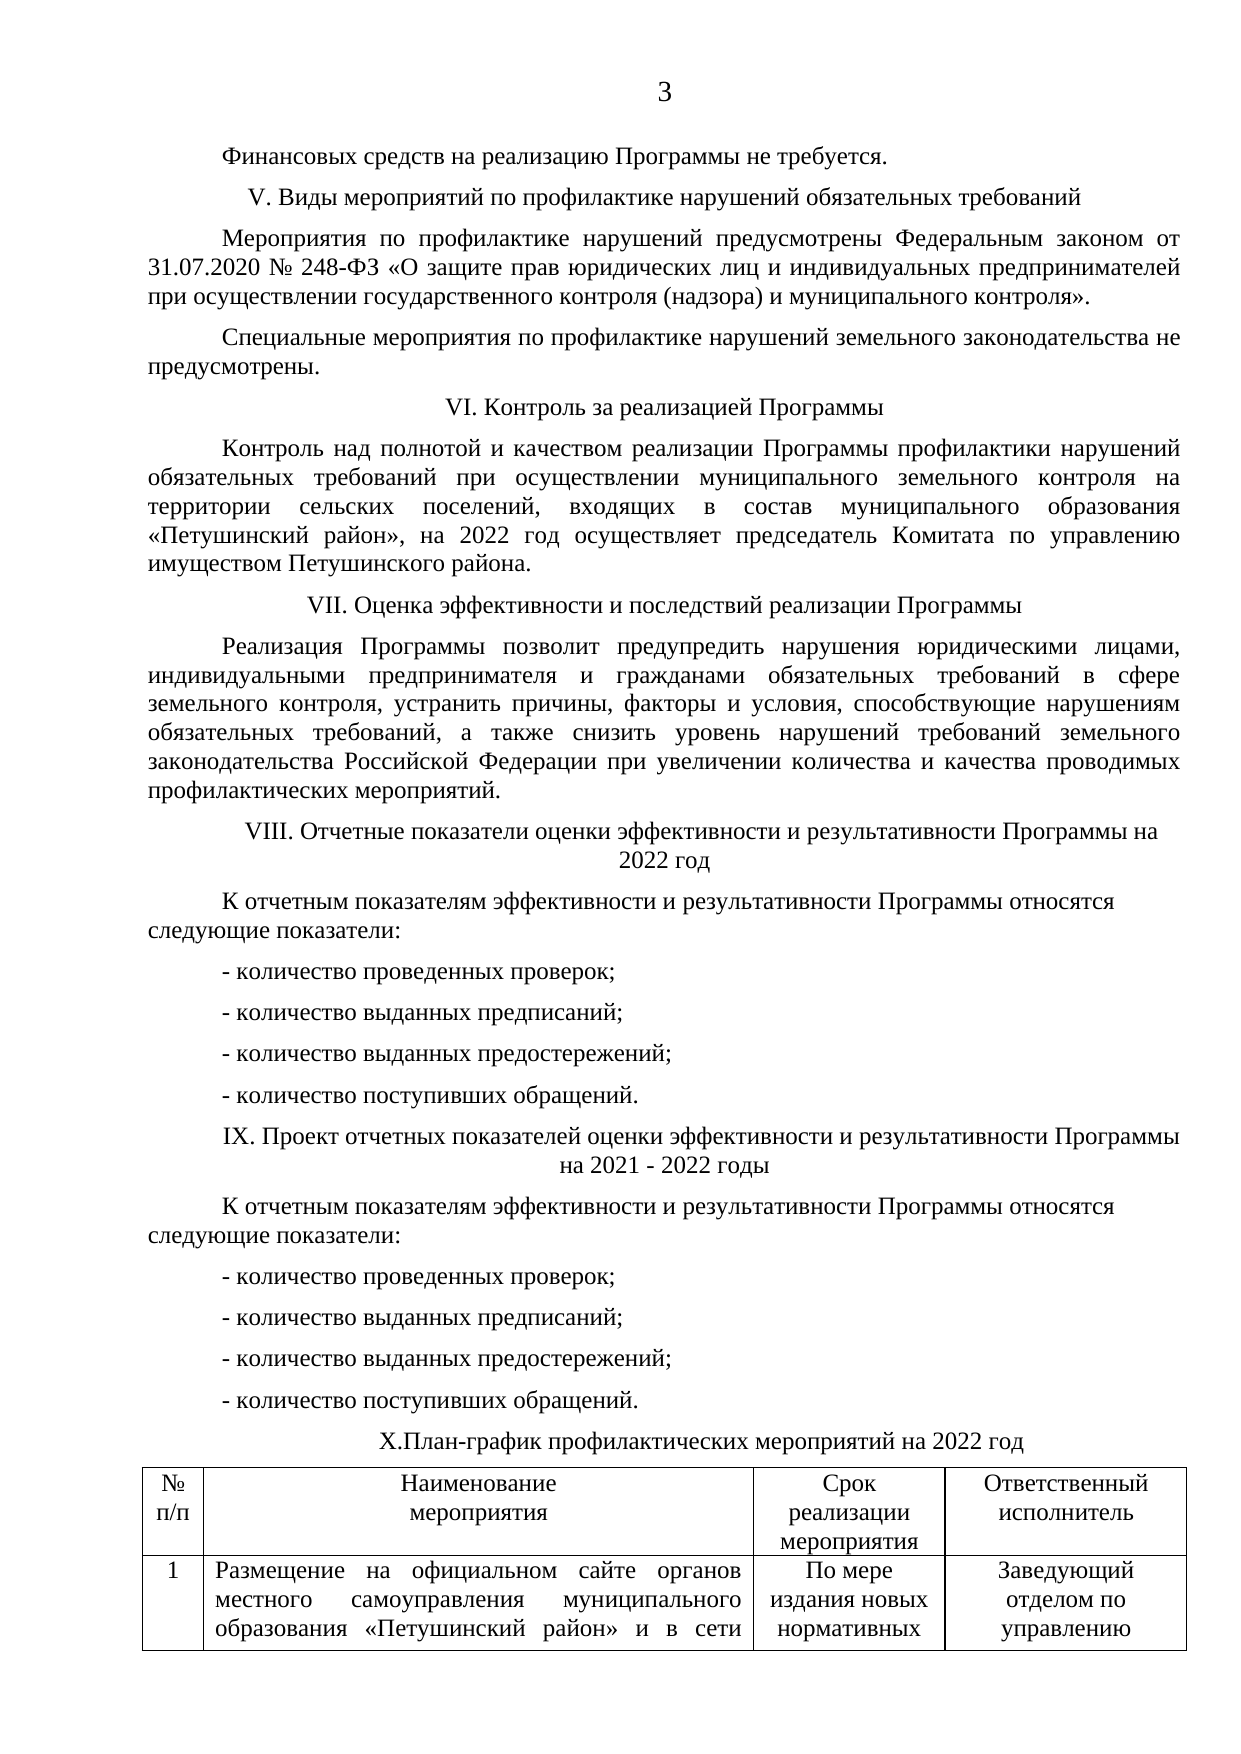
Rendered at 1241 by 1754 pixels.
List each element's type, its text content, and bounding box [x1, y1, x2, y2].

text - количество выданных предписаний; [148, 1302, 1181, 1331]
table_header Наименование мероприятия [204, 1468, 753, 1554]
text VII. Оценка эффективности и последствий реализации Программы [148, 590, 1181, 618]
text Финансовых средств на реализацию Программы не требуется. [148, 141, 1181, 170]
table_header № п/п [143, 1468, 203, 1554]
table_header Ответственный исполнитель [946, 1468, 1186, 1554]
text - количество поступивших обращений. [148, 1385, 1181, 1413]
text Специальные мероприятия по профилактике нарушений земельного законодательства не предусмотрены. [148, 322, 1181, 380]
text Мероприятия по профилактике нарушений предусмотрены Федеральным законом от 31.07.2020 № 248-ФЗ «О защите прав юридических лиц и индивидуальных предпринимателей при осуществлении государственного контроля (надзора) и муниципального контроля». [148, 223, 1181, 310]
text V. Виды мероприятий по профилактике нарушений обязательных требований [148, 182, 1181, 211]
text - количество выданных предостережений; [148, 1343, 1181, 1372]
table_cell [204, 1556, 753, 1649]
text К отчетным показателям эффективности и результативности Программы относятся следующие показатели: [148, 886, 1181, 943]
text К отчетным показателям эффективности и результативности Программы относятся следующие показатели: [148, 1191, 1181, 1248]
text - количество проведенных проверок; [148, 1261, 1181, 1290]
text - количество проведенных проверок; [148, 956, 1181, 985]
text VIII. Отчетные показатели оценки эффективности и результативности Программы на 2022 год [148, 816, 1181, 873]
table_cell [946, 1556, 1186, 1649]
text Реализация Программы позволит предупредить нарушения юридическими лицами, индивидуальными предпринимателя и гражданами обязательных требований в сфере земельного контроля, устранить причины, факторы и условия, способствующие нарушениям обязательных требований, а также снизить уровень нарушений требований земельного законодательства Российской Федерации при увеличении количества и качества проводимых профилактических мероприятий. [148, 631, 1181, 803]
text VI. Контроль за реализацией Программы [148, 392, 1181, 421]
text X.План-график профилактических мероприятий на 2022 год [148, 1426, 1181, 1455]
text - количество поступивших обращений. [148, 1080, 1181, 1108]
text - количество выданных предписаний; [148, 997, 1181, 1026]
table_cell 1 [143, 1556, 203, 1649]
table_header Срок реализации мероприятия [754, 1468, 944, 1554]
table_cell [754, 1556, 944, 1649]
text Контроль над полнотой и качеством реализации Программы профилактики нарушений обязательных требований при осуществлении муниципального земельного контроля на территории сельских поселений, входящих в состав муниципального образования «Петушинский район», на 2022 год осуществляет председатель Комитата по управлению имуществом Петушинского района. [148, 433, 1181, 577]
text IX. Проект отчетных показателей оценки эффективности и результативности Программы на 2021 - 2022 годы [148, 1121, 1181, 1178]
text - количество выданных предостережений; [148, 1038, 1181, 1067]
